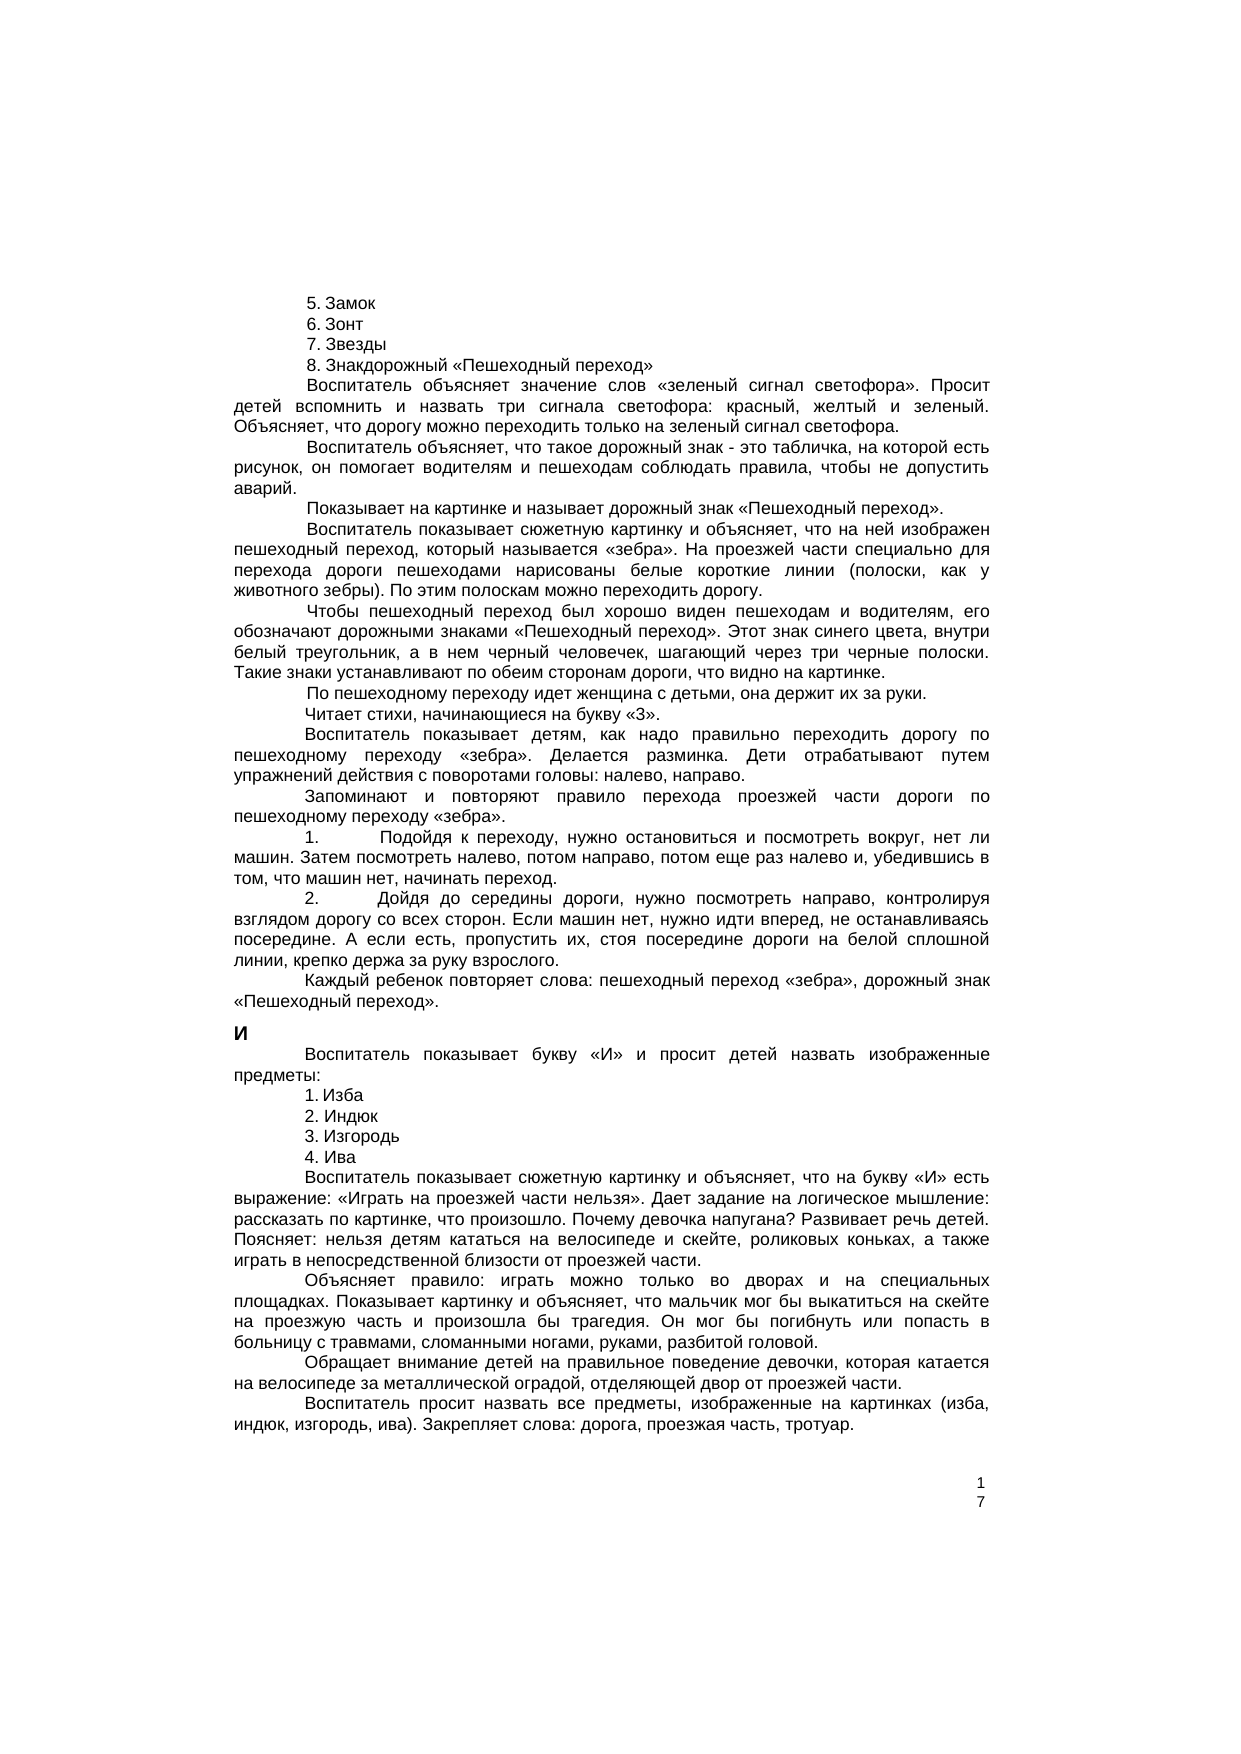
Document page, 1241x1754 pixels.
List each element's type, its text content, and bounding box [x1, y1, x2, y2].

list Индюк [233, 1106, 993, 1126]
text Воспитатель объясняет, что такое дорожный знак - это табличка, на которой есть рисунок, он помогает водителям и пешеходам соблюдать правила, чтобы не допустить аварий. [233, 437, 991, 498]
list Знакдорожный «Пешеходный переход» [233, 355, 993, 375]
text Воспитатель показывает букву «И» и просит детей назвать изображенные предметы: [233, 1044, 991, 1085]
text Каждый ребенок повторяет слова: пешеходный переход «зебра», дорожный знак «Пешеходный переход». [233, 970, 991, 1011]
list Ива [233, 1147, 993, 1167]
text По пешеходному переходу идет женщина с детьми, она держит их за руки. [233, 683, 993, 704]
list Дойдя до середины дороги, нужно посмотреть направо, контролируя взглядом дорогу со всех сторон. Если машин нет, нужно идти вперед, не останавливаясь посередине. А если есть, пропустить их, стоя посередине дороги на белой сплошной линии, крепко держа за руку взрослого. [233, 888, 991, 970]
text Воспитатель объясняет значение слов «зеленый сигнал светофора». Просит детей вспомнить и назвать три сигнала светофора: красный, желтый и зеленый. Объясняет, что дорогу можно переходить только на зеленый сигнал светофора. [233, 375, 991, 437]
text Воспитатель показывает детям, как надо правильно переходить дорогу по пешеходному переходу «зебра». Делается разминка. Дети отрабатывают путем упражнений действия с поворотами головы: налево, направо. [233, 724, 991, 786]
text Чтобы пешеходный переход был хорошо виден пешеходам и водителям, его обозначают дорожными знаками «Пешеходный переход». Этот знак синего цвета, внутри белый треугольник, а в нем черный человечек, шагающий через три черные полоски. Такие знаки устанавливают по обеим сторонам дороги, что видно на картинке. [233, 601, 991, 683]
list Изгородь [233, 1126, 993, 1147]
text Объясняет правило: играть можно только во дворах и на специальных площадках. Показывает картинку и объясняет, что мальчик мог бы выкатиться на скейте на проезжую часть и произошла бы трагедия. Он мог бы погибнуть или попасть в больницу с травмами, сломанными ногами, руками, разбитой головой. [233, 1270, 991, 1352]
list Изба [233, 1085, 993, 1106]
list Замок [233, 293, 993, 314]
list Зонт [233, 314, 993, 334]
text Воспитатель показывает сюжетную картинку и объясняет, что на букву «И» есть выражение: «Играть на проезжей части нельзя». Дает задание на логическое мышление: рассказать по картинке, что произошло. Почему девочка напугана? Развивает речь детей. Поясняет: нельзя детям кататься на велосипеде и скейте, роликовых коньках, а также играть в непосредственной близости от проезжей части. [233, 1167, 991, 1270]
list Подойдя к переходу, нужно остановиться и посмотреть вокруг, нет ли машин. Затем посмотреть налево, потом направо, потом еще раз налево и, убедившись в том, что машин нет, начинать переход. [233, 827, 991, 888]
text Читает стихи, начинающиеся на букву «3». [233, 704, 993, 724]
text Показывает на картинке и называет дорожный знак «Пешеходный переход». [233, 498, 993, 519]
list Звезды [233, 334, 993, 355]
text Воспитатель показывает сюжетную картинку и объясняет, что на ней изображен пешеходный переход, который называется «зебра». На проезжей части специально для перехода дороги пешеходами нарисованы белые короткие линии (полоски, как у животного зебры). По этим полоскам можно переходить дорогу. [233, 519, 991, 601]
text И [233, 1024, 993, 1044]
text Запоминают и повторяют правило перехода проезжей части дороги по пешеходному переходу «зебра». [233, 786, 991, 827]
text Обращает внимание детей на правильное поведение девочки, которая катается на велосипеде за металлической оградой, отделяющей двор от проезжей части. [233, 1352, 991, 1393]
text Воспитатель просит назвать все предметы, изображенные на картинках (изба, индюк, изгородь, ива). Закрепляет слова: дорога, проезжая часть, тротуар. [233, 1393, 991, 1434]
